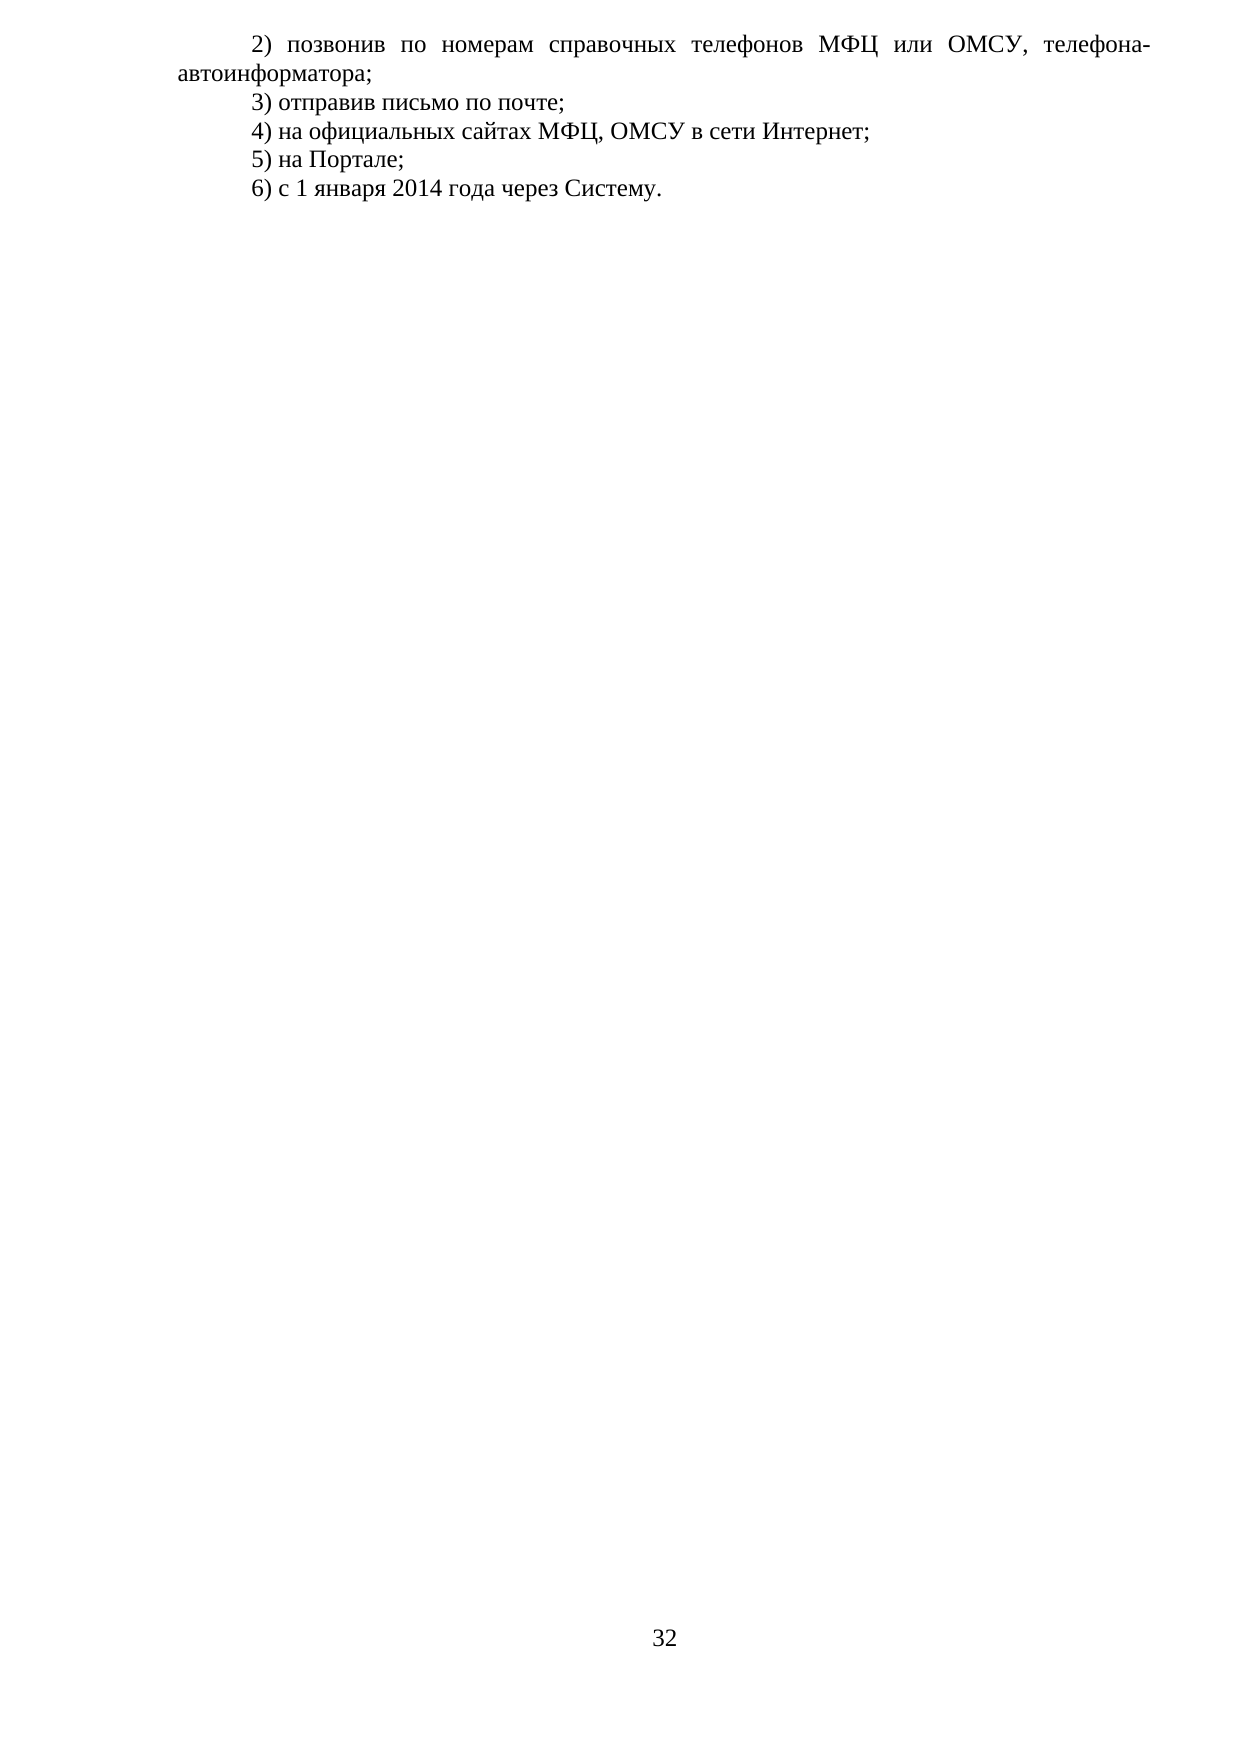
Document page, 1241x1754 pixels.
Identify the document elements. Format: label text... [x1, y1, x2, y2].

text 5) на Портале; [177, 144, 1152, 173]
text 6) с 1 января 2014 года через Систему. [177, 173, 1152, 202]
text 4) на официальных сайтах МФЦ, ОМСУ в сети Интернет; [177, 116, 1152, 144]
text 2) позвонив по номерам справочных телефонов МФЦ или ОМСУ, телефона-автоинформатора; [177, 29, 1152, 87]
text 3) отправив письмо по почте; [177, 87, 1152, 116]
